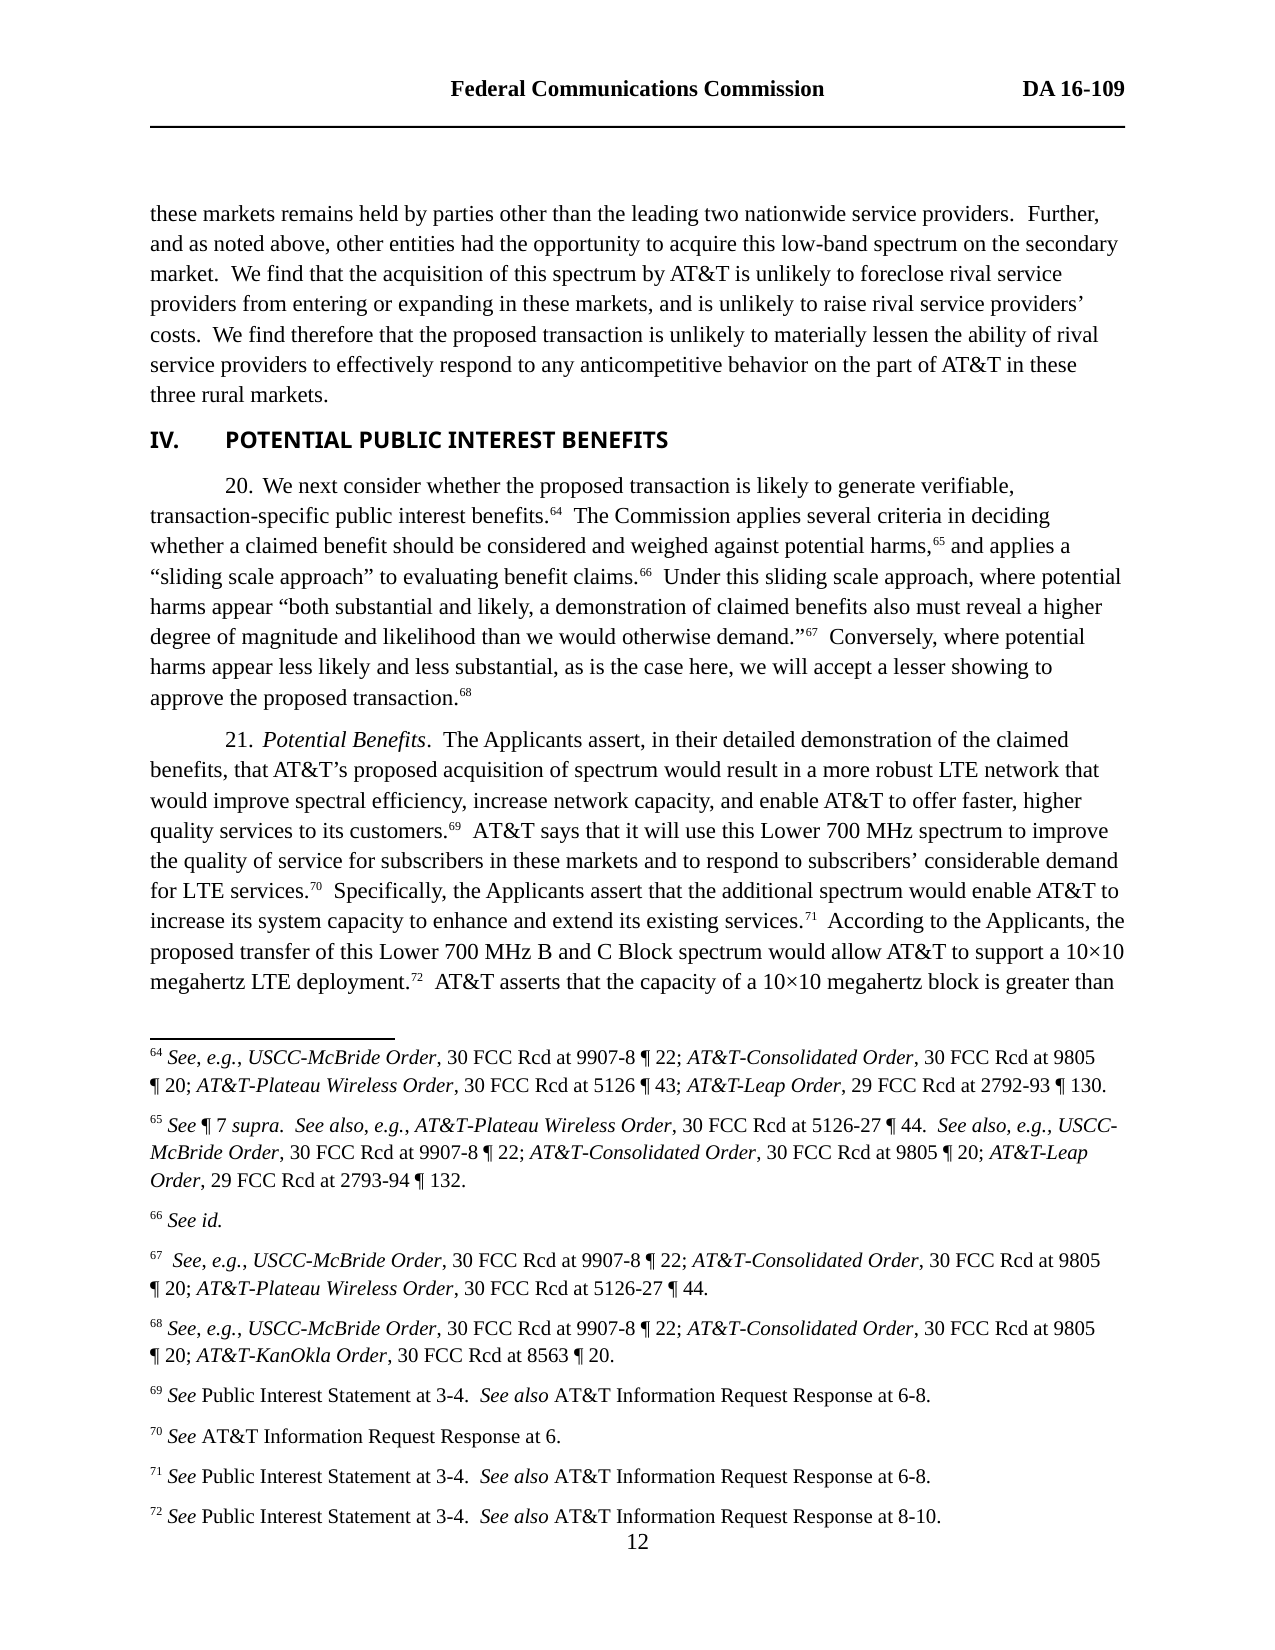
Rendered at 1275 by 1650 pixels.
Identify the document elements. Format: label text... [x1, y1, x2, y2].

subtitle potential public interest benefits [150, 424, 1125, 455]
text Potential Benefits. The Applicants assert, in their detailed demonstration of the claimed benefits, that AT&T’s proposed acquisition of spectrum would result in a more robust LTE network that would improve spectral efficiency, increase network capacity, and enable AT&T to offer faster, higher quality services to its customers. AT&T says that it will use this Lower 700 MHz spectrum to improve the quality of service for subscribers in these markets and to respond to subscribers’ considerable demand for LTE services. Specifically, the Applicants assert that the additional spectrum would enable AT&T to increase its system capacity to enhance and extend its existing services. According to the Applicants, the proposed transfer of this Lower 700 MHz B and C Block spectrum would allow AT&T to support a 10×10 megahertz LTE deployment. AT&T asserts that the capacity of a 10×10 megahertz block is greater than the total capacity of two separate 5×5 megahertz blocks, and contends that the wider bandwidth results in noticeably better performance for users than a deployment using two 5×5 megahertz blocks. In the Clarksville-Hopkinsville, TN-KY, Owensboro, KY, Kentucky 2 – Union, and Kentucky 6 – Madison CMAs, AT&T says that it will be able to launch a LTE deployment that is consistent with that in adjacent markets, promoting efficiency and service quality for consumers moving throughout the region. AT&T maintains that customers using Lower 700 MHz LTE services will see a substantial benefit in terms of speed and throughput. [150, 726, 1125, 994]
text We find, notwithstanding the fact that AT&T would hold, as a result of the proposed transaction, more than one-third of the below-1-GHz spectrum in these three local rural markets, that the likelihood of competitive harm in Indiana 8 – Brown, Kentucky 2 – Union, and Kentucky 7 – Trimble is low, after evaluating the particular factors ordinarily considered. In addition to AT&T, Verizon Wireless has a significant market share in all three rural markets, and Sprint has a significant market share in Indiana 8 – Brown and Kentucky 7 – Trimble, with some market presence in Kentucky 2 – Union. Further, T-Mobile has some market presence in Kentucky 7 – Trimble. Moreover, in addition to AT&T, Verizon Wireless has significant 3G and LTE population and land area coverage, and while Sprint’s and T-Mobile’s 3G and LTE coverage is considerably more limited, both cover at least 50 percent of the population in each of the three markets. It is likely therefore that given their capacity and current network deployment, both service providers could enter the market on a timely basis in response to any anticompetitive behavior on the part of AT&T. We further note that Bluegrass is neither a significant service provider in terms of market share nor does it cover a significant percentage of the population or the land area in these three rural CMAs. We also note that 26 megahertz of paired low-band spectrum in these markets remains held by parties other than the leading two nationwide service providers. Further, and as noted above, other entities had the opportunity to acquire this low-band spectrum on the secondary market. We find that the acquisition of this spectrum by AT&T is unlikely to foreclose rival service providers from entering or expanding in these markets, and is unlikely to raise rival service providers’ costs. We find therefore that the proposed transaction is unlikely to materially lessen the ability of rival service providers to effectively respond to any anticompetitive behavior on the part of AT&T in these three rural markets. [150, 200, 1125, 407]
text We next consider whether the proposed transaction is likely to generate verifiable, transaction-specific public interest benefits. The Commission applies several criteria in deciding whether a claimed benefit should be considered and weighed against potential harms, and applies a “sliding scale approach” to evaluating benefit claims. Under this sliding scale approach, where potential harms appear “both substantial and likely, a demonstration of claimed benefits also must reveal a higher degree of magnitude and likelihood than we would otherwise demand.” Conversely, where potential harms appear less likely and less substantial, as is the case here, we will accept a lesser showing to approve the proposed transaction. [150, 472, 1125, 710]
